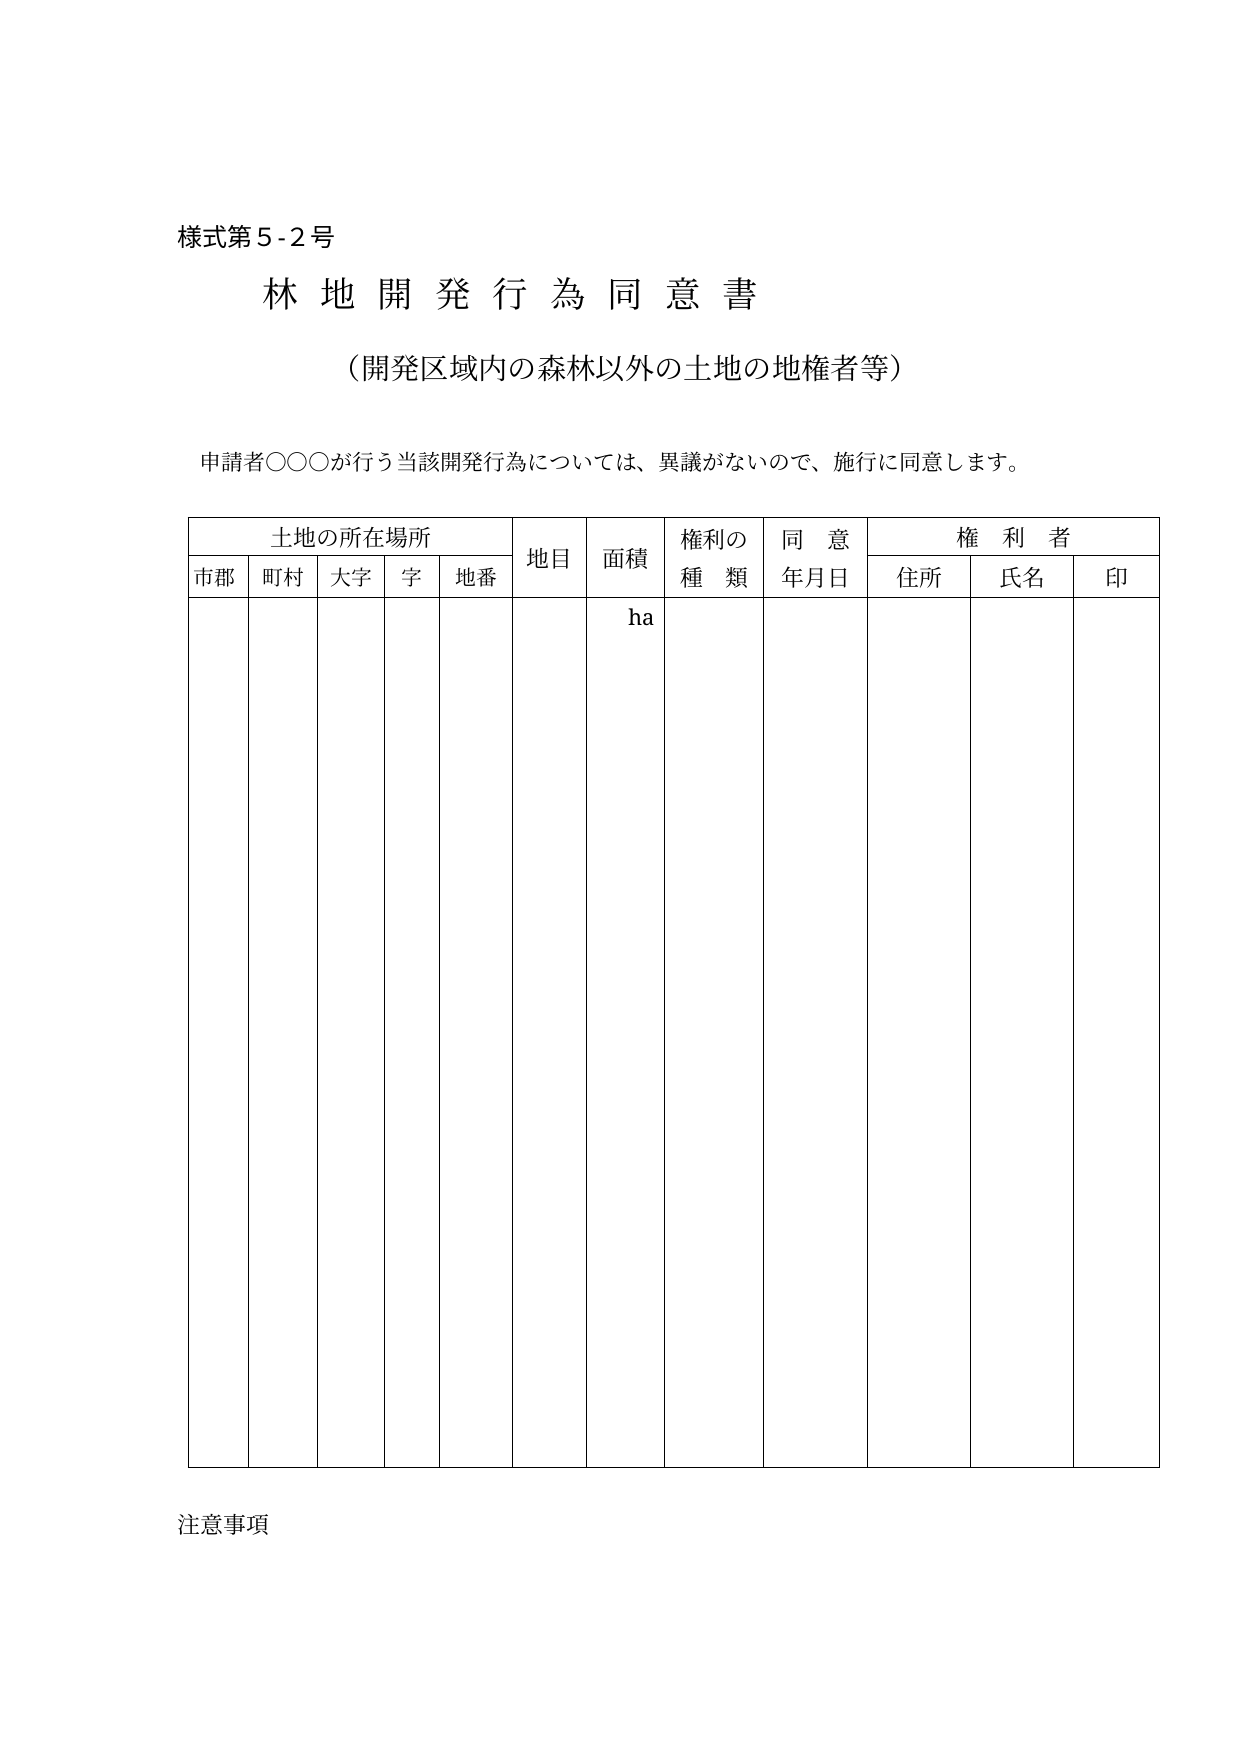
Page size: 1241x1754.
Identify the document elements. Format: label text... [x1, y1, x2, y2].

table_cell 氏名 [971, 556, 1073, 597]
table_cell ha [587, 598, 664, 1467]
table_cell [189, 598, 248, 1467]
table_cell [764, 598, 867, 1467]
table_cell 字 [385, 556, 439, 597]
text 申請者○○○が行う当該開発行為については、異議がないので、施行に同意します。 [177, 442, 1063, 479]
text 林 地 開 発 行 為 同 意 書 [177, 254, 1063, 329]
subtitle 様式第５-２号 [177, 217, 1063, 254]
table_cell 市郡 [189, 556, 248, 597]
table_cell [440, 598, 512, 1467]
table_cell [971, 598, 1073, 1467]
table_cell 住所 [868, 556, 970, 597]
table_cell [385, 598, 439, 1467]
table_cell 大字 [318, 556, 384, 597]
table_header 権利の 種 類 [665, 518, 763, 597]
table_header 土地の所在場所 [189, 518, 512, 555]
table_cell [868, 598, 970, 1467]
table_cell 町村 [249, 556, 317, 597]
table_cell [513, 598, 586, 1467]
table_header 同 意 年月日 [764, 518, 867, 597]
table_header 権 利 者 [868, 518, 1159, 555]
table_cell [665, 598, 763, 1467]
table_cell [318, 598, 384, 1467]
table_header 面積 [587, 518, 664, 597]
table_cell 印 [1074, 556, 1159, 597]
table_header 地目 [513, 518, 586, 597]
text 注意事項 [177, 1505, 1063, 1543]
table_cell [1074, 598, 1159, 1467]
table_cell 地番 [440, 556, 512, 597]
table_cell [249, 598, 317, 1467]
text （開発区域内の森林以外の土地の地権者等） [177, 329, 1063, 404]
